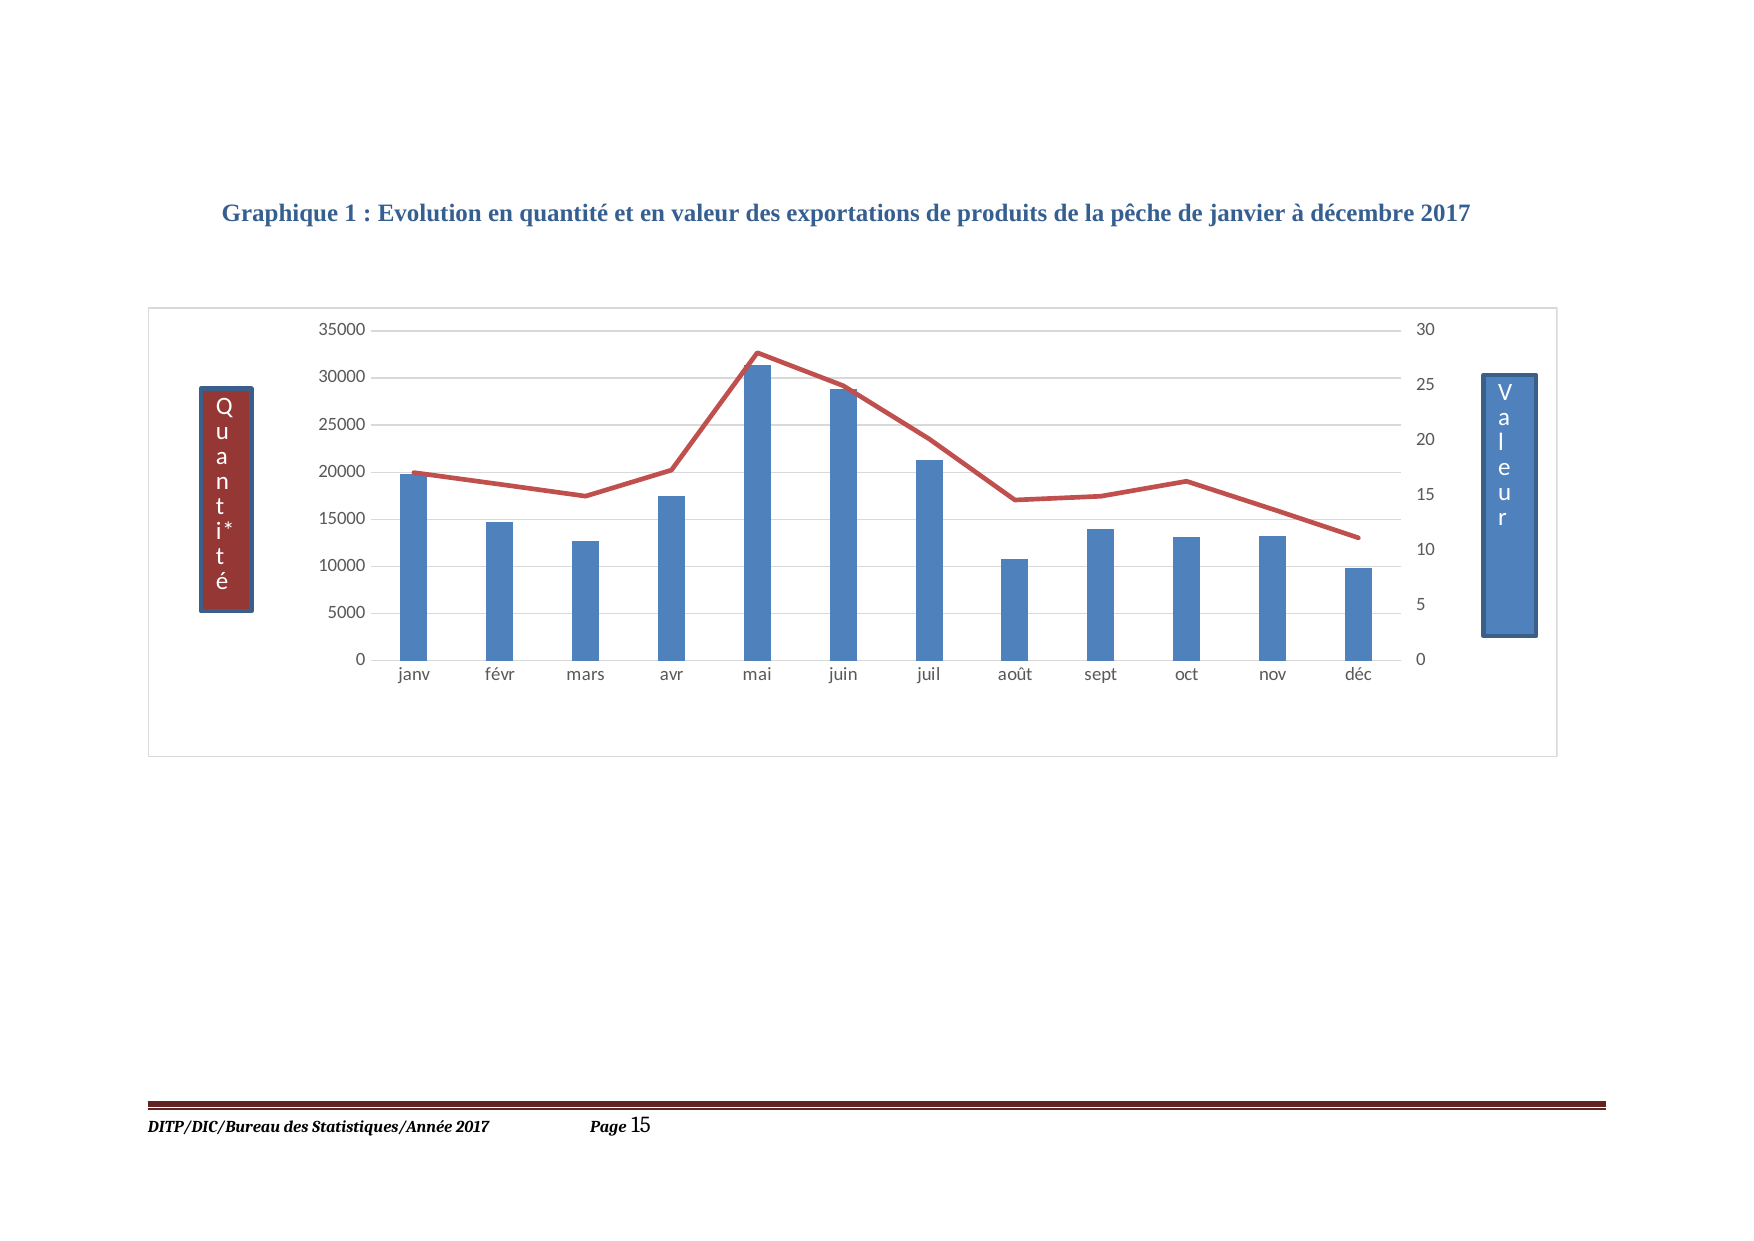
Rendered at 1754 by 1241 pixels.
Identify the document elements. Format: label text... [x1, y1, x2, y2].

subtitle Graphique 1 : Evolution en quantité et en valeur des exportations de produits de la pêche de janvier à décembre 2017 [148, 198, 1606, 226]
